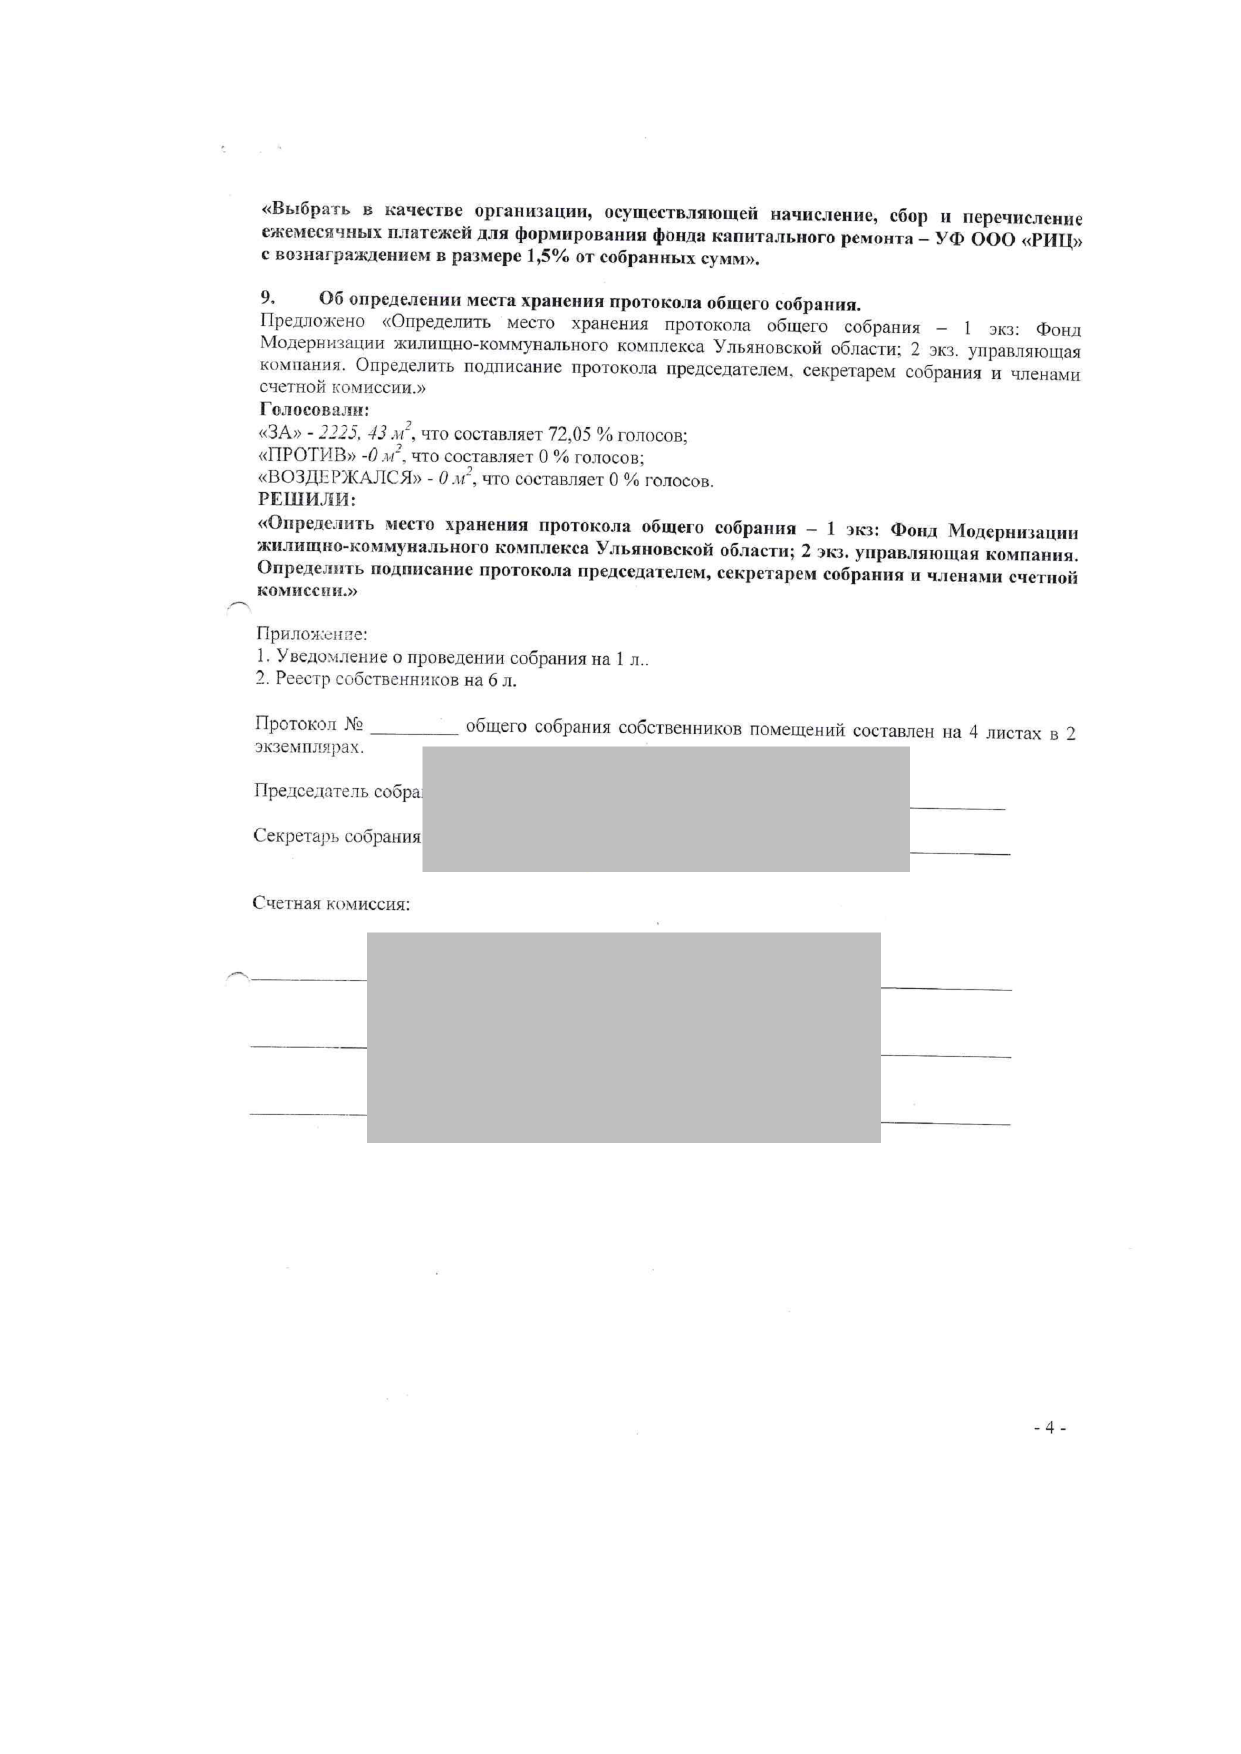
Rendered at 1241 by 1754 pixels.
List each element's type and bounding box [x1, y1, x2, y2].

picture [177, 118, 1152, 1497]
